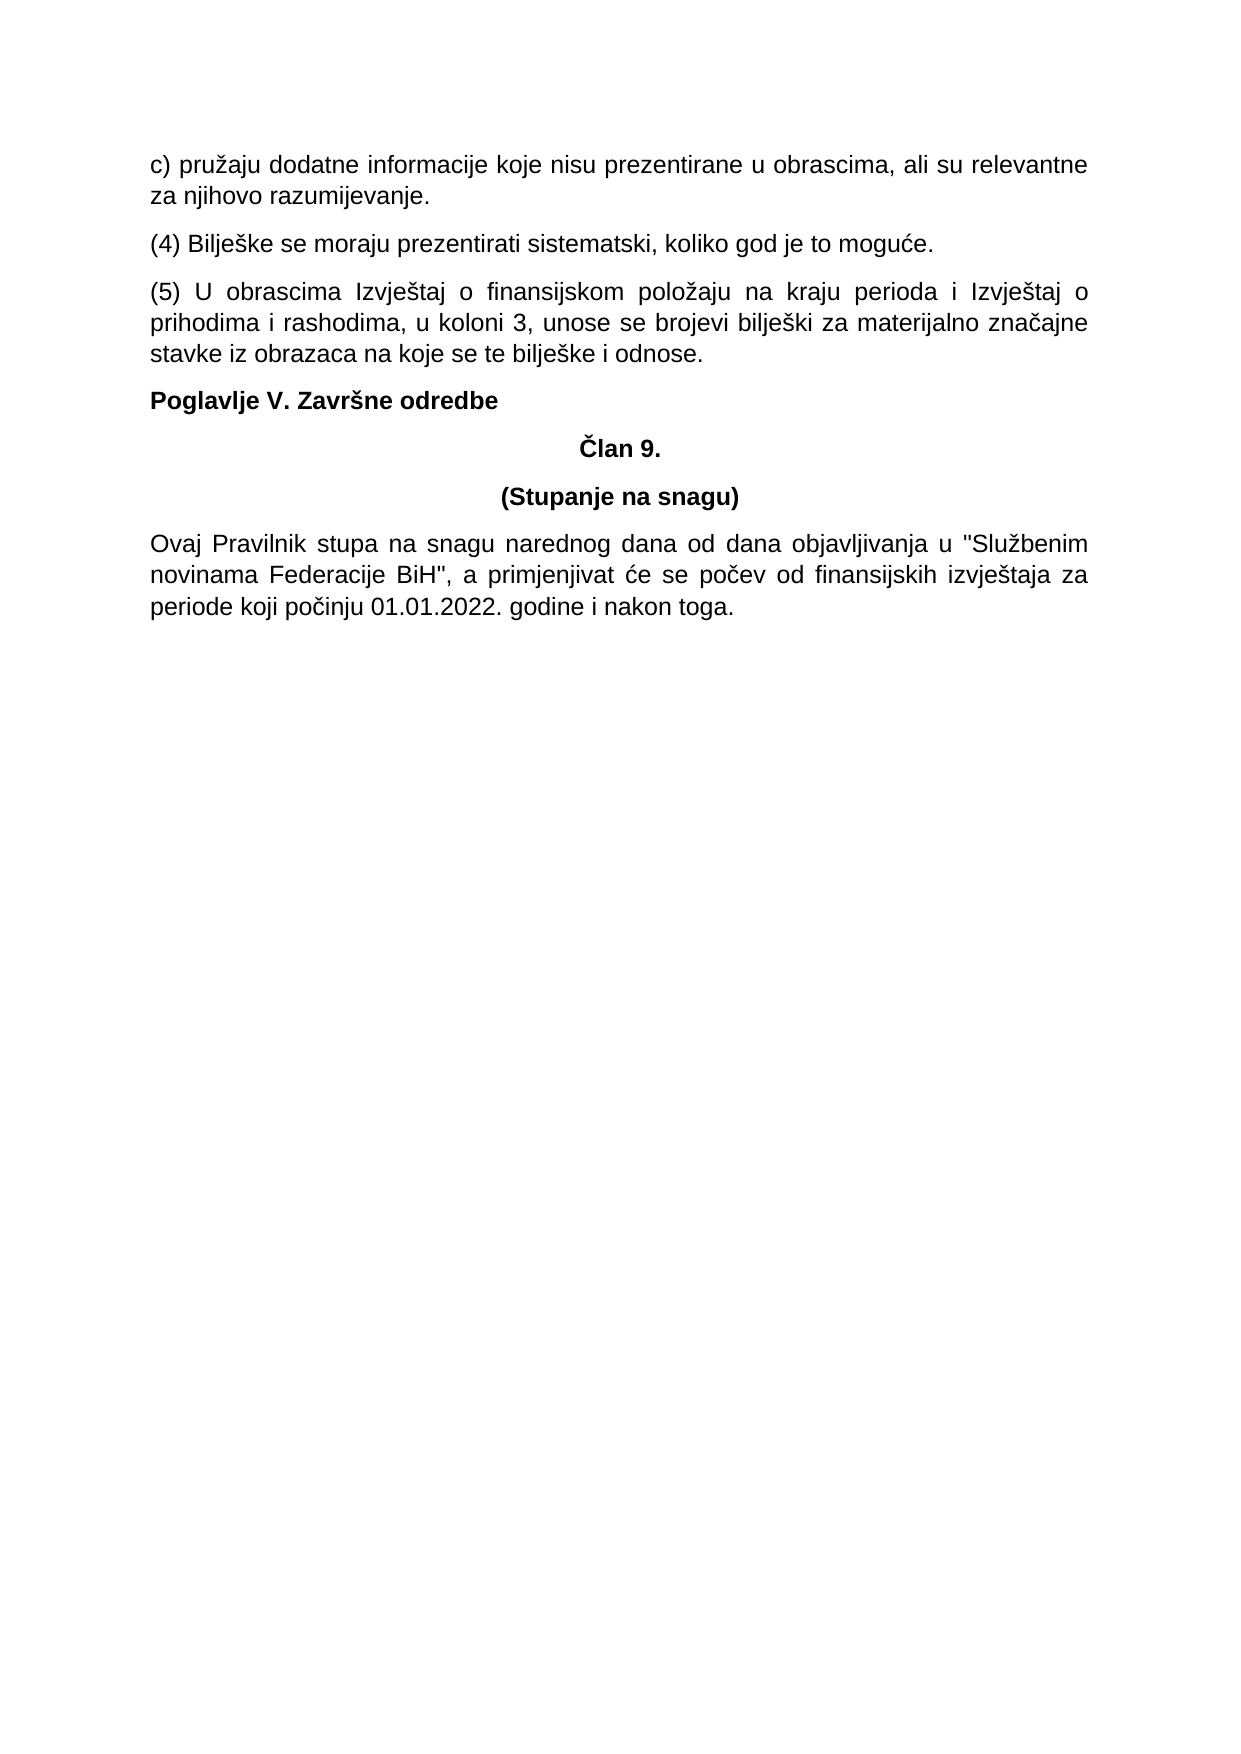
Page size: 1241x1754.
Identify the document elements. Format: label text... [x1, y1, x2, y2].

text Poglavlje V. Završne odredbe [150, 386, 1090, 415]
text (5) U obrascima Izvještaj o finansijskom položaju na kraju perioda i Izvještaj o prihodima i rashodima, u koloni 3, unose se brojevi bilješki za materijalno značajne stavke iz obrazaca na koje se te bilješke i odnose. [150, 276, 1090, 367]
text (4) Bilješke se moraju prezentirati sistematski, koliko god je to moguće. [150, 229, 1090, 257]
text c) pružaju dodatne informacije koje nisu prezentirane u obrascima, ali su relevantne za njihovo razumijevanje. [150, 150, 1090, 210]
text (Stupanje na snagu) [150, 482, 1090, 510]
text Član 9. [150, 434, 1090, 463]
text Ovaj Pravilnik stupa na snagu narednog dana od dana objavljivanja u "Službenim novinama Federacije BiH", a primjenjivat će se počev od finansijskih izvještaja za periode koji počinju 01.01.2022. godine i nakon toga. [150, 529, 1090, 620]
